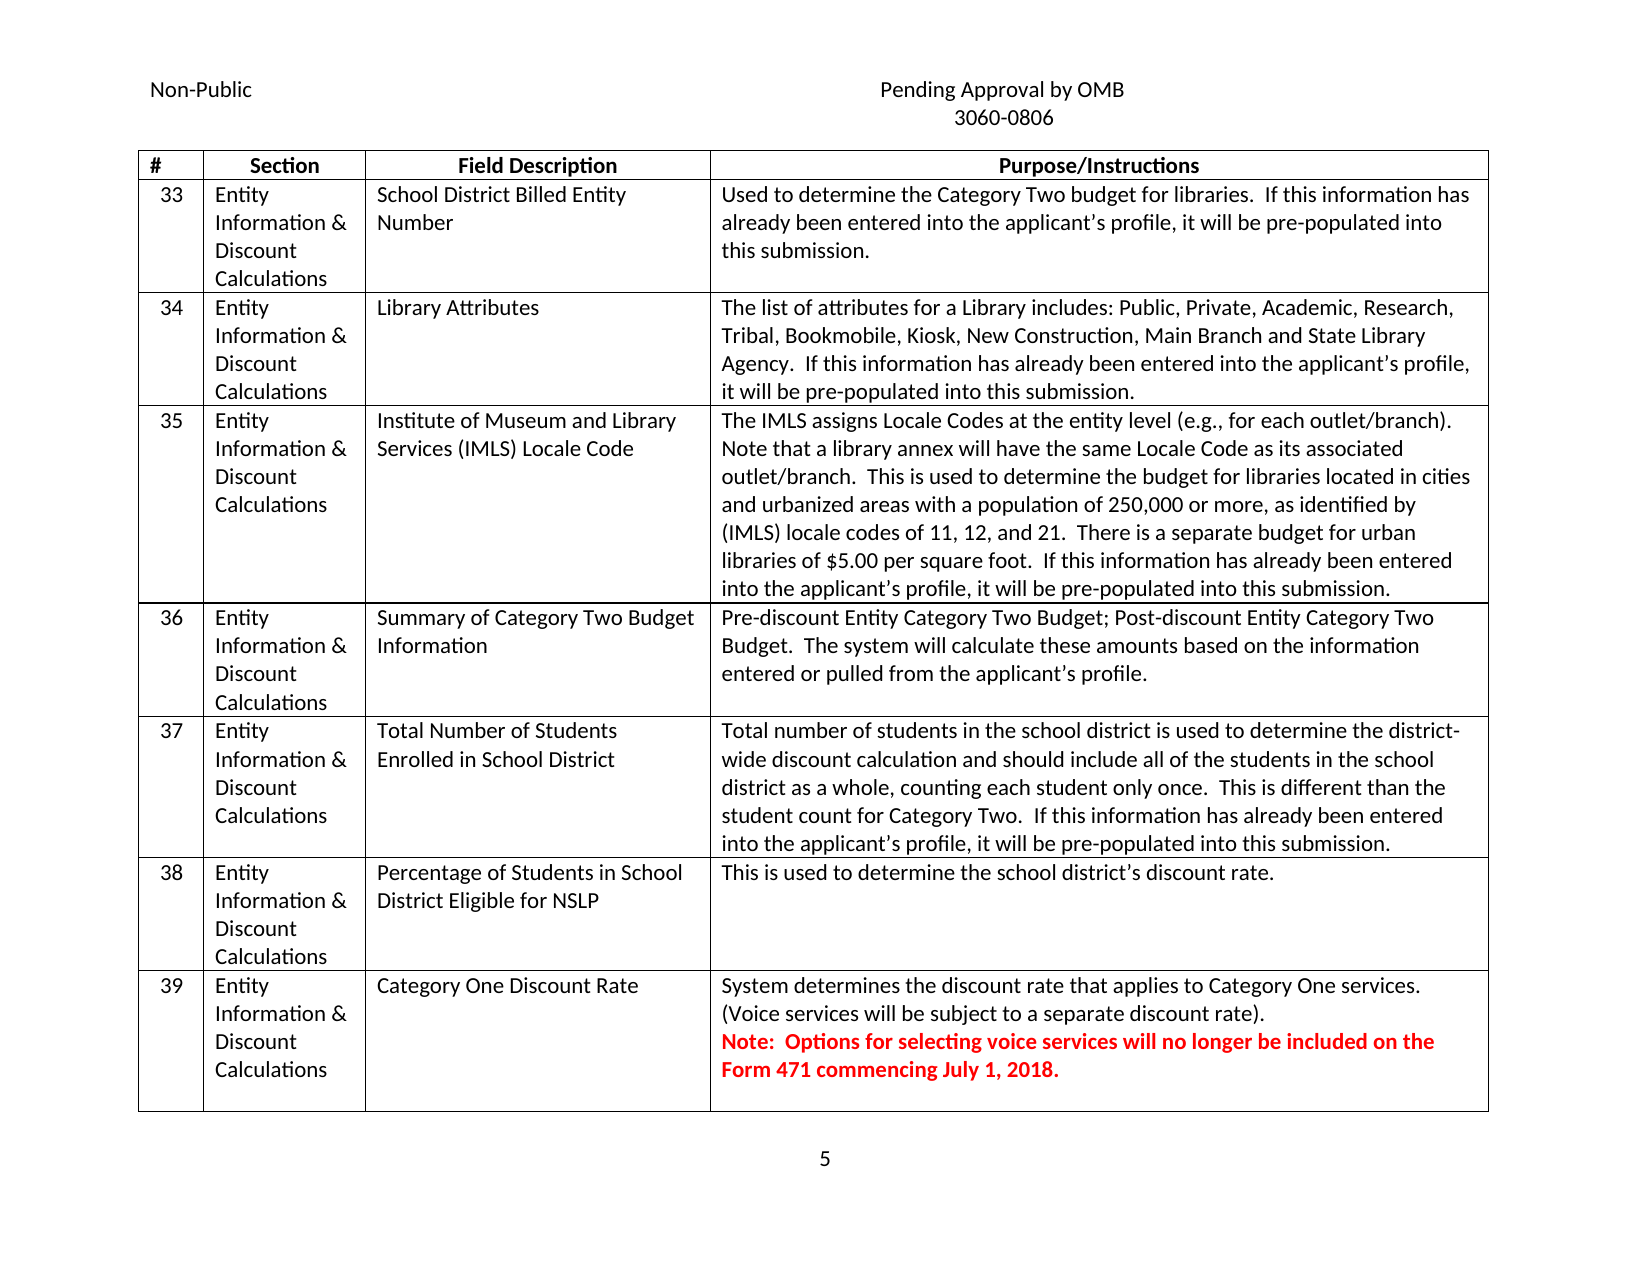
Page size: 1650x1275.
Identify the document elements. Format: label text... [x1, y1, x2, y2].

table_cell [204, 971, 365, 1111]
table_cell 34 [139, 293, 203, 405]
table_cell 38 [139, 858, 203, 970]
table_header # [139, 151, 203, 179]
table_cell 39 [139, 971, 203, 1111]
table_cell Total Number of Students Enrolled in School District [366, 717, 710, 857]
table_cell Institute of Museum and Library Services (IMLS) Locale Code [366, 406, 710, 602]
table_cell 35 [139, 406, 203, 602]
table_cell Entity Information & Discount Calculations [204, 604, 365, 716]
table_cell Pre-discount Entity Category Two Budget; Post-discount Entity Category Two Budget. The system will calculate these amounts based on the information entered or pulled from the applicant’s profile. [711, 604, 1488, 716]
table_cell Entity Information & Discount Calculations [204, 293, 365, 405]
table_cell This is used to determine the school district’s discount rate. [711, 858, 1488, 970]
table_header Field Description [366, 151, 710, 179]
table_header Purpose/Instructions [711, 151, 1488, 179]
table_cell Library Attributes [366, 293, 710, 405]
table_cell Total number of students in the school district is used to determine the district-wide discount calculation and should include all of the students in the school district as a whole, counting each student only once. This is different than the student count for Category Two. If this information has already been entered into the applicant’s profile, it will be pre-populated into this submission. [711, 717, 1488, 857]
table_cell 33 [139, 180, 203, 292]
table_cell Summary of Category Two Budget Information [366, 604, 710, 716]
table_header Section [204, 151, 365, 179]
table_cell The IMLS assigns Locale Codes at the entity level (e.g., for each outlet/branch). Note that a library annex will have the same Locale Code as its associated outlet/branch. This is used to determine the budget for libraries located in cities and urbanized areas with a population of 250,000 or more, as identified by (IMLS) locale codes of 11, 12, and 21. There is a separate budget for urban libraries of $5.00 per square foot. If this information has already been entered into the applicant’s profile, it will be pre-populated into this submission. [711, 406, 1488, 602]
table_cell Percentage of Students in School District Eligible for NSLP [366, 858, 710, 970]
table_cell The list of attributes for a Library includes: Public, Private, Academic, Research, Tribal, Bookmobile, Kiosk, New Construction, Main Branch and State Library Agency. If this information has already been entered into the applicant’s profile, it will be pre-populated into this submission. [711, 293, 1488, 405]
table_cell School District Billed Entity Number [366, 180, 710, 292]
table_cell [711, 180, 1488, 292]
table_cell Entity Information & Discount Calculations [204, 406, 365, 602]
table_cell 36 [139, 604, 203, 716]
table_cell Category One Discount Rate [366, 971, 710, 1111]
table_cell Entity Information & Discount Calculations [204, 858, 365, 970]
table_cell 37 [139, 717, 203, 857]
table_cell Entity Information & Discount Calculations [204, 717, 365, 857]
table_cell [204, 180, 365, 292]
table_cell System determines the discount rate that applies to Category One services. (Voice services will be subject to a separate discount rate). Note: Options for selecting voice services will no longer be included on the Form 471 commencing July 1, 2018. [711, 971, 1488, 1111]
